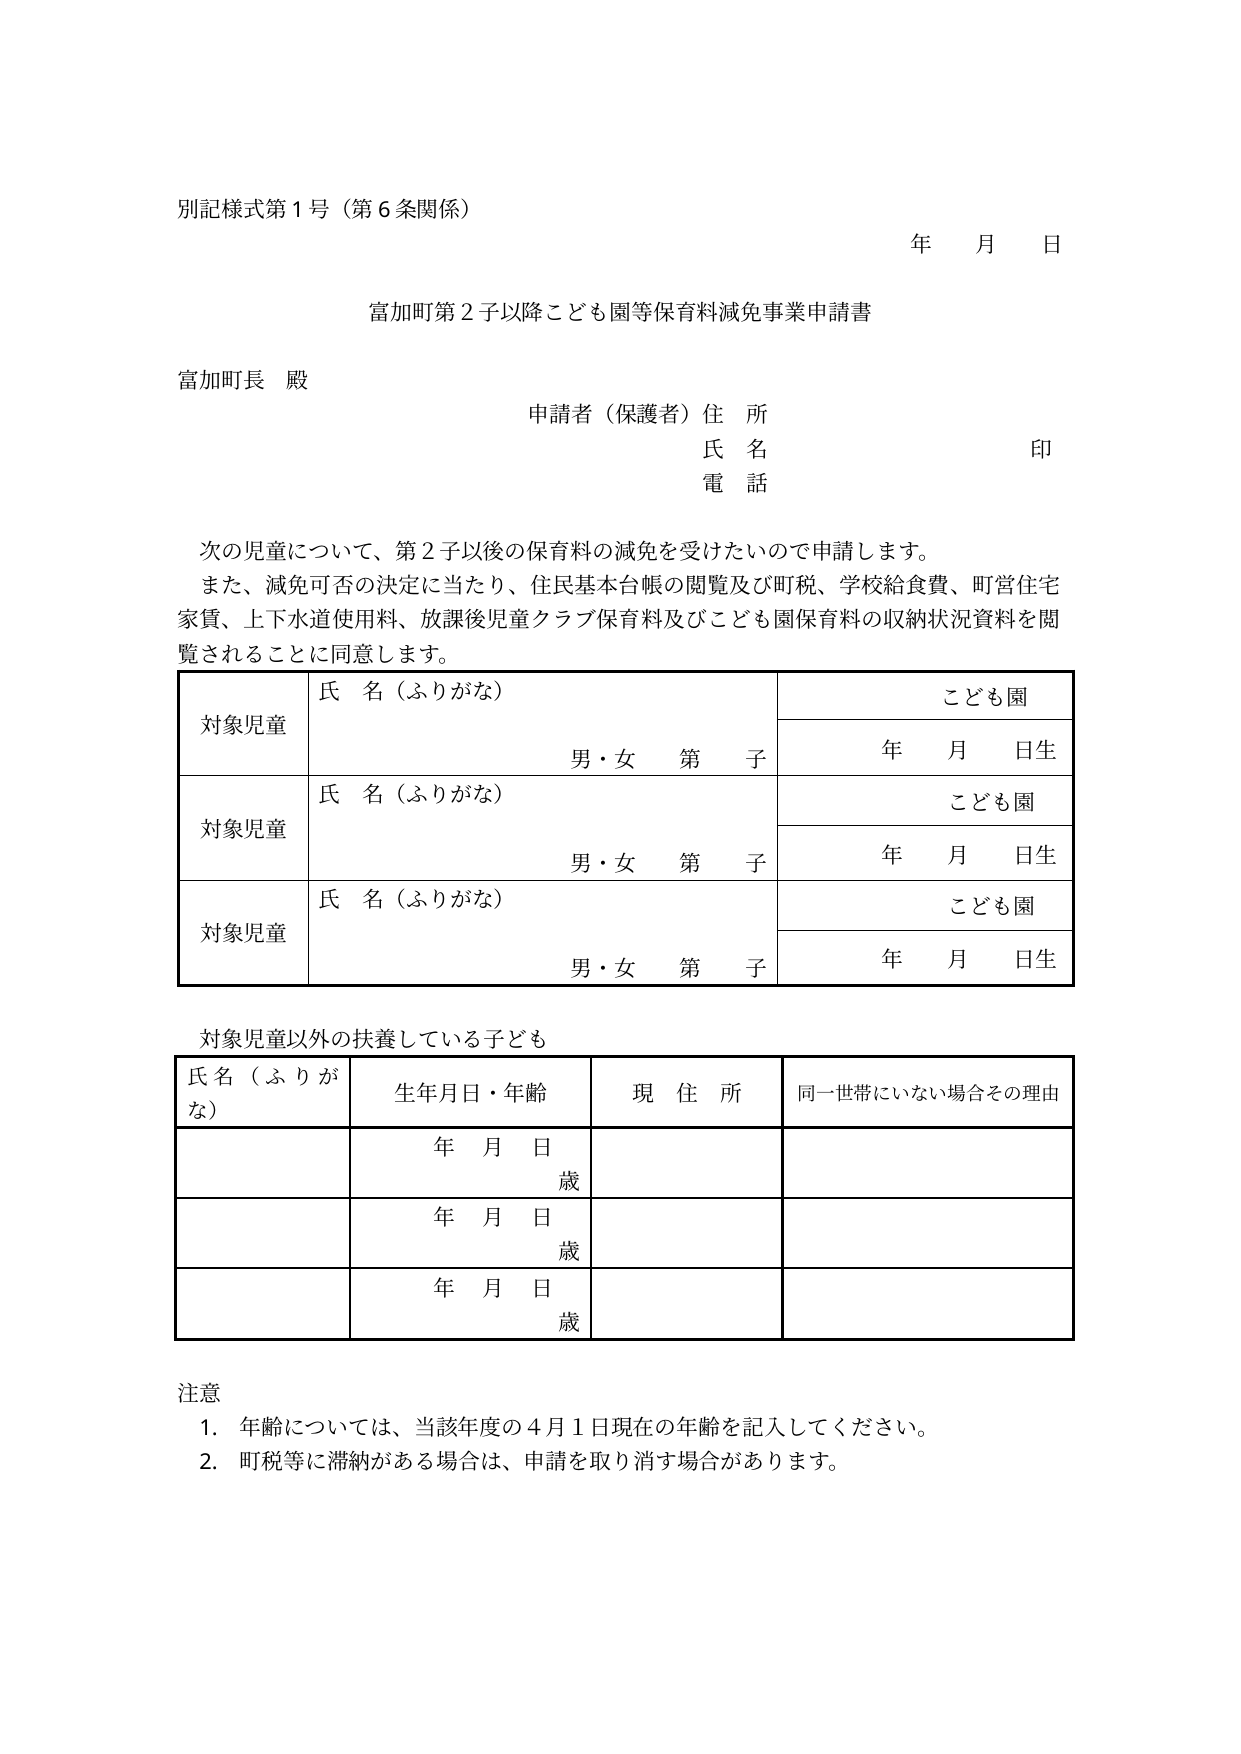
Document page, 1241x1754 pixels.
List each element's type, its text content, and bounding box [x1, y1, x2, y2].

text 年 月 日 [177, 225, 1063, 259]
text 対象児童以外の扶養している子ども [177, 1021, 1063, 1055]
table_cell 対象児童 [180, 776, 308, 880]
table_cell 年 月 日生 [778, 826, 1072, 880]
table_cell [592, 1269, 781, 1338]
table_cell 年 月 日 歳 [351, 1199, 590, 1267]
table_cell 年 月 日 歳 [351, 1269, 590, 1338]
table_header 生年月日・年齢 [351, 1058, 590, 1126]
text 1. 年齢については、当該年度の４月１日現在の年齢を記入してください。 [177, 1409, 1063, 1443]
text 申請者（保護者）住 所 [527, 396, 1063, 430]
table_cell [177, 1129, 349, 1197]
table_cell [784, 1269, 1072, 1338]
table_cell [592, 1129, 781, 1197]
table_cell 対象児童 [180, 881, 308, 983]
table_cell 年 月 日 歳 [351, 1129, 590, 1197]
table_cell 氏 名（ふりがな） 男・女 第 子 [309, 881, 777, 983]
table_cell [784, 1199, 1072, 1267]
text 注意 [162, 1375, 1063, 1409]
table_cell 年 月 日生 [778, 720, 1072, 775]
table_header 氏 名（ふりがな） 男・女 第 子 [309, 673, 777, 775]
text 次の児童について、第２子以後の保育料の減免を受けたいので申請します。 [177, 533, 1063, 567]
text 2. 町税等に滞納がある場合は、申請を取り消す場合があります。 [177, 1443, 1063, 1477]
table_cell こども園 [778, 776, 1072, 825]
text 富加町第２子以降こども園等保育料減免事業申請書 [177, 294, 1063, 328]
table_header こども園 [778, 673, 1072, 719]
text 富加町長 殿 [177, 362, 1063, 396]
table_cell [177, 1269, 349, 1338]
table_header 現 住 所 [592, 1058, 781, 1126]
table_cell 年 月 日生 [778, 931, 1072, 983]
text 電 話 [702, 464, 1063, 499]
table_cell [592, 1199, 781, 1267]
text 氏 名 印 [702, 430, 1063, 464]
text また、減免可否の決定に当たり、住民基本台帳の閲覧及び町税、学校給食費、町営住宅家賃、上下水道使用料、放課後児童クラブ保育料及びこども園保育料の収納状況資料を閲覧されることに同意します。 [177, 567, 1063, 669]
table_cell [177, 1199, 349, 1267]
table_header 同一世帯にいない場合その理由 [784, 1058, 1072, 1126]
table_cell [784, 1129, 1072, 1197]
text 別記様式第1号（第6条関係） [177, 191, 1063, 225]
table_cell こども園 [778, 881, 1072, 930]
table_header 氏名（ふりがな） [177, 1058, 349, 1126]
table_header 対象児童 [180, 673, 308, 775]
table_cell 氏 名（ふりがな） 男・女 第 子 [309, 776, 777, 880]
